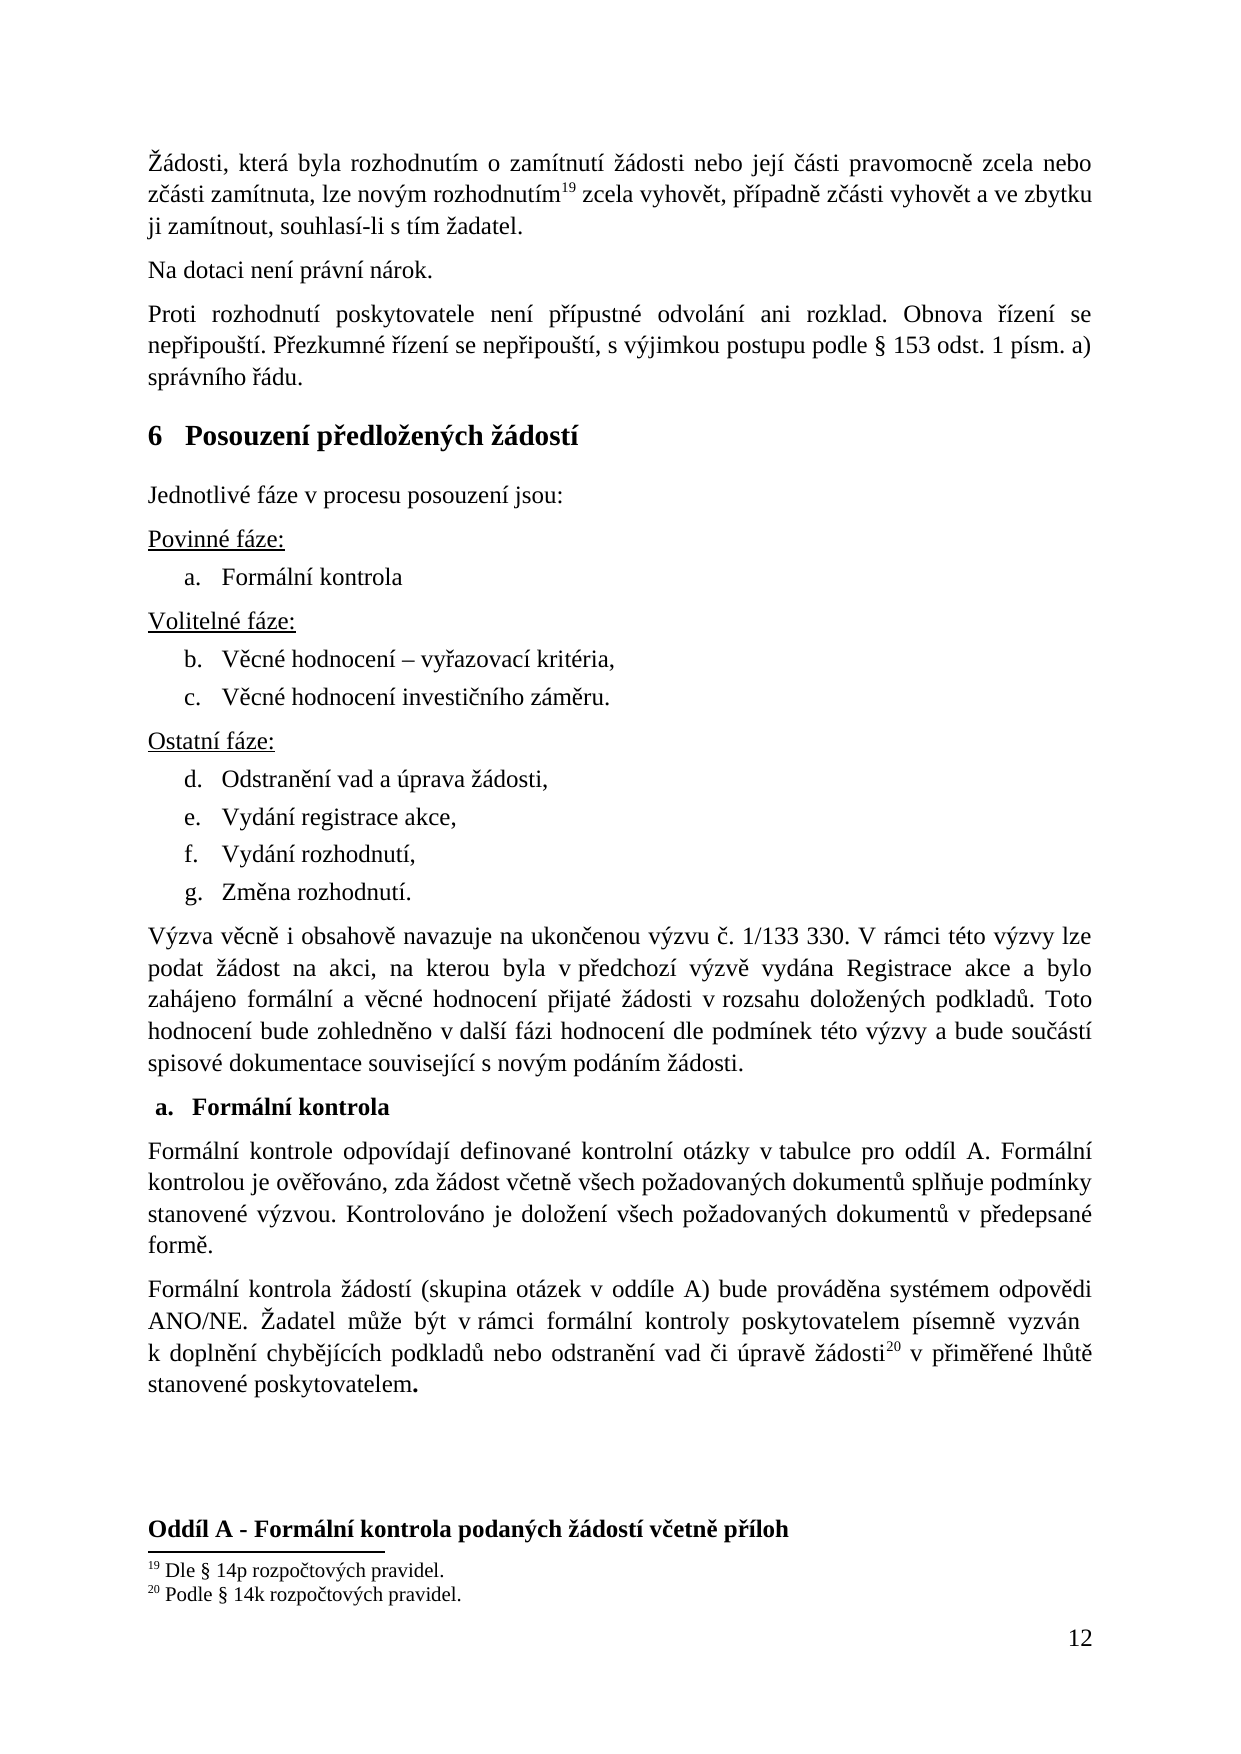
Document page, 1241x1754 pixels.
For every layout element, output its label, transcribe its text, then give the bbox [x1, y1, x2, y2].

text Formální kontrole odpovídají definované kontrolní otázky v tabulce pro oddíl A. Formální kontrolou je ověřováno, zda žádost včetně všech požadovaných dokumentů splňuje podmínky stanovené výzvou. Kontrolováno je doložení všech požadovaných dokumentů v předepsané formě. [148, 1136, 1093, 1259]
text Volitelné fáze: [148, 606, 1093, 635]
list Vydání registrace akce, [184, 802, 1093, 830]
text Oddíl A - Formální kontrola podaných žádostí včetně příloh [148, 1514, 1093, 1543]
text Formální kontrola žádostí (skupina otázek v oddíle A) bude prováděna systémem odpovědi ANO/NE. Žadatel může být v rámci formální kontroly poskytovatelem písemně vyzván k doplnění chybějících podkladů nebo odstranění vad či úpravě žádosti v přiměřené lhůtě stanovené poskytovatelem. [148, 1274, 1093, 1398]
text Ostatní fáze: [148, 726, 1093, 755]
text Proti rozhodnutí poskytovatele není přípustné odvolání ani rozklad. Obnova řízení se nepřipouští. Přezkumné řízení se nepřipouští, s výjimkou postupu podle § 153 odst. 1 písm. a) správního řádu. [148, 299, 1093, 391]
list Vydání rozhodnutí, [184, 839, 1093, 868]
list Formální kontrola [184, 562, 1093, 591]
list Změna rozhodnutí. [184, 877, 1093, 906]
text Povinné fáze: [148, 524, 1093, 553]
text Žádosti, která byla rozhodnutím o zamítnutí žádosti nebo její části pravomocně zcela nebo zčásti zamítnuta, lze novým rozhodnutím zcela vyhovět, případně zčásti vyhovět a ve zbytku ji zamítnout, souhlasí-li s tím žadatel. [148, 148, 1093, 239]
text Výzva věcně i obsahově navazuje na ukončenou výzvu č. 1/133 330. V rámci této výzvy lze podat žádost na akci, na kterou byla v předchozí výzvě vydána Registrace akce a bylo zahájeno formální a věcné hodnocení přijaté žádosti v rozsahu doložených podkladů. Toto hodnocení bude zohledněno v další fázi hodnocení dle podmínek této výzvy a bude součástí spisové dokumentace související s novým podáním žádosti. [148, 921, 1093, 1076]
list Věcné hodnocení investičního záměru. [184, 682, 1093, 711]
text Na dotaci není právní nárok. [148, 255, 1093, 283]
list Věcné hodnocení – vyřazovací kritéria, [184, 644, 1093, 673]
subtitle Posouzení předložených žádostí [148, 418, 1093, 452]
text Jednotlivé fáze v procesu posouzení jsou: [148, 480, 1093, 509]
list Formální kontrola [155, 1092, 1093, 1120]
list Odstranění vad a úprava žádosti, [184, 764, 1093, 793]
